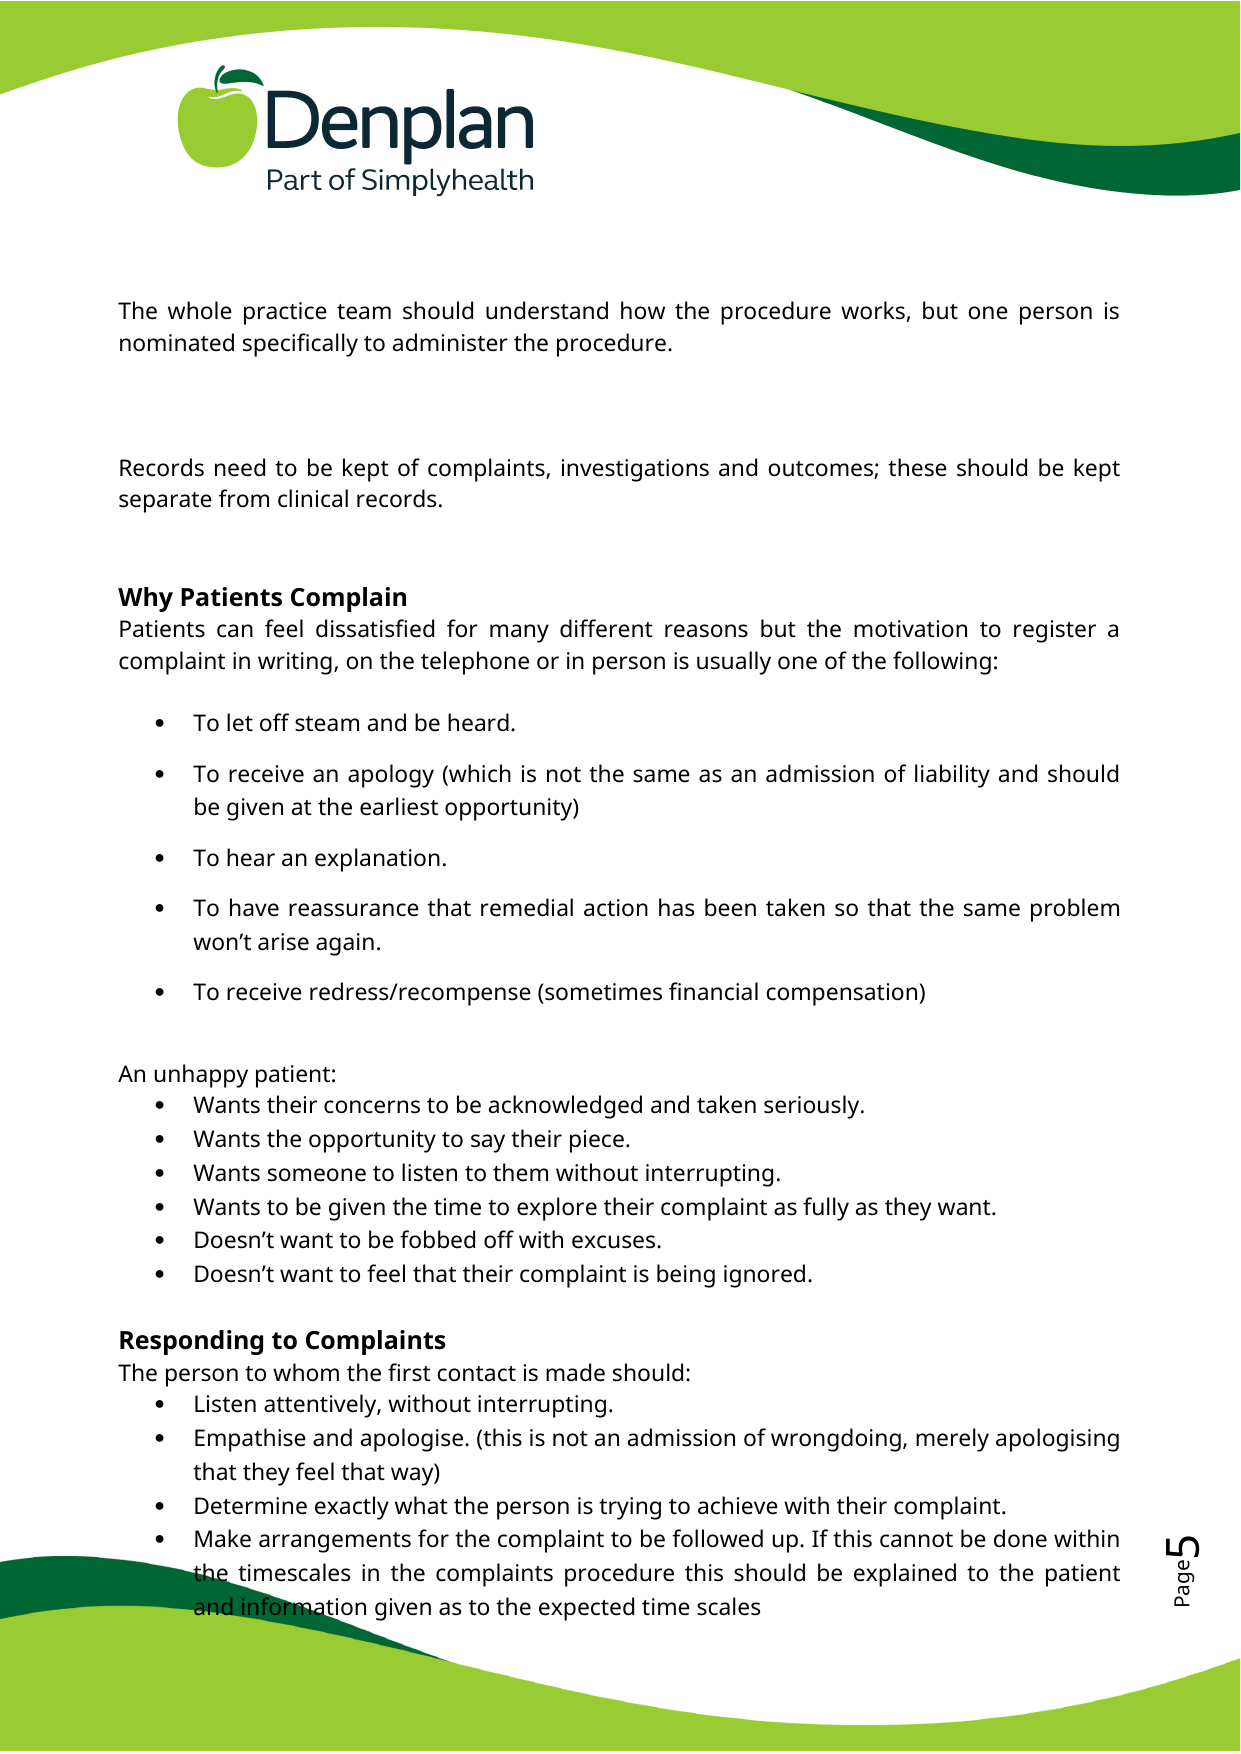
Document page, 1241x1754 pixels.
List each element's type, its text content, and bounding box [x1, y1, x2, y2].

list To receive an apology (which is not the same as an admission of liability and should be given at the earliest opportunity) [156, 758, 1122, 823]
list Determine exactly what the person is trying to achieve with their complaint. [156, 1489, 1122, 1521]
picture [0, 1515, 1240, 1751]
text Responding to Complaints [118, 1323, 1122, 1357]
list To hear an explanation. [156, 842, 1122, 873]
list To let off steam and be heard. [156, 707, 1122, 738]
text An unhappy patient: [118, 1058, 1122, 1089]
list Wants someone to listen to them without interrupting. [156, 1157, 1122, 1188]
list Listen attentively, without interrupting. [156, 1388, 1122, 1419]
list To receive redress/recompense (sometimes financial compensation) [156, 976, 1122, 1008]
list Doesn’t want to feel that their complaint is being ignored. [156, 1258, 1122, 1289]
list Empathise and apologise. (this is not an admission of wrongdoing, merely apologising that they feel that way) [156, 1422, 1122, 1487]
text The person to whom the first contact is made should: [118, 1357, 1122, 1388]
list To have reassurance that remedial action has been taken so that the same problem won’t arise again. [156, 892, 1122, 957]
list Make arrangements for the complaint to be followed up. If this cannot be done within the timescales in the complaints procedure this should be explained to the patient and information given as to the expected time scales [156, 1523, 1122, 1622]
list Doesn’t want to be fobbed off with excuses. [156, 1224, 1122, 1256]
list Wants the opportunity to say their piece. [156, 1123, 1122, 1154]
text Patients can feel dissatisfied for many different reasons but the motivation to register a complaint in writing, on the telephone or in person is usually one of the following: [118, 613, 1122, 676]
text Records need to be kept of complaints, investigations and outcomes; these should be kept separate from clinical records. [118, 452, 1122, 514]
list Wants to be given the time to explore their complaint as fully as they want. [156, 1191, 1122, 1222]
text Why Patients Complain [118, 579, 1122, 613]
text The whole practice team should understand how the procedure works, but one person is nominated specifically to administer the procedure. [118, 295, 1122, 358]
list Wants their concerns to be acknowledged and taken seriously. [156, 1089, 1122, 1121]
picture [0, 1, 1241, 237]
